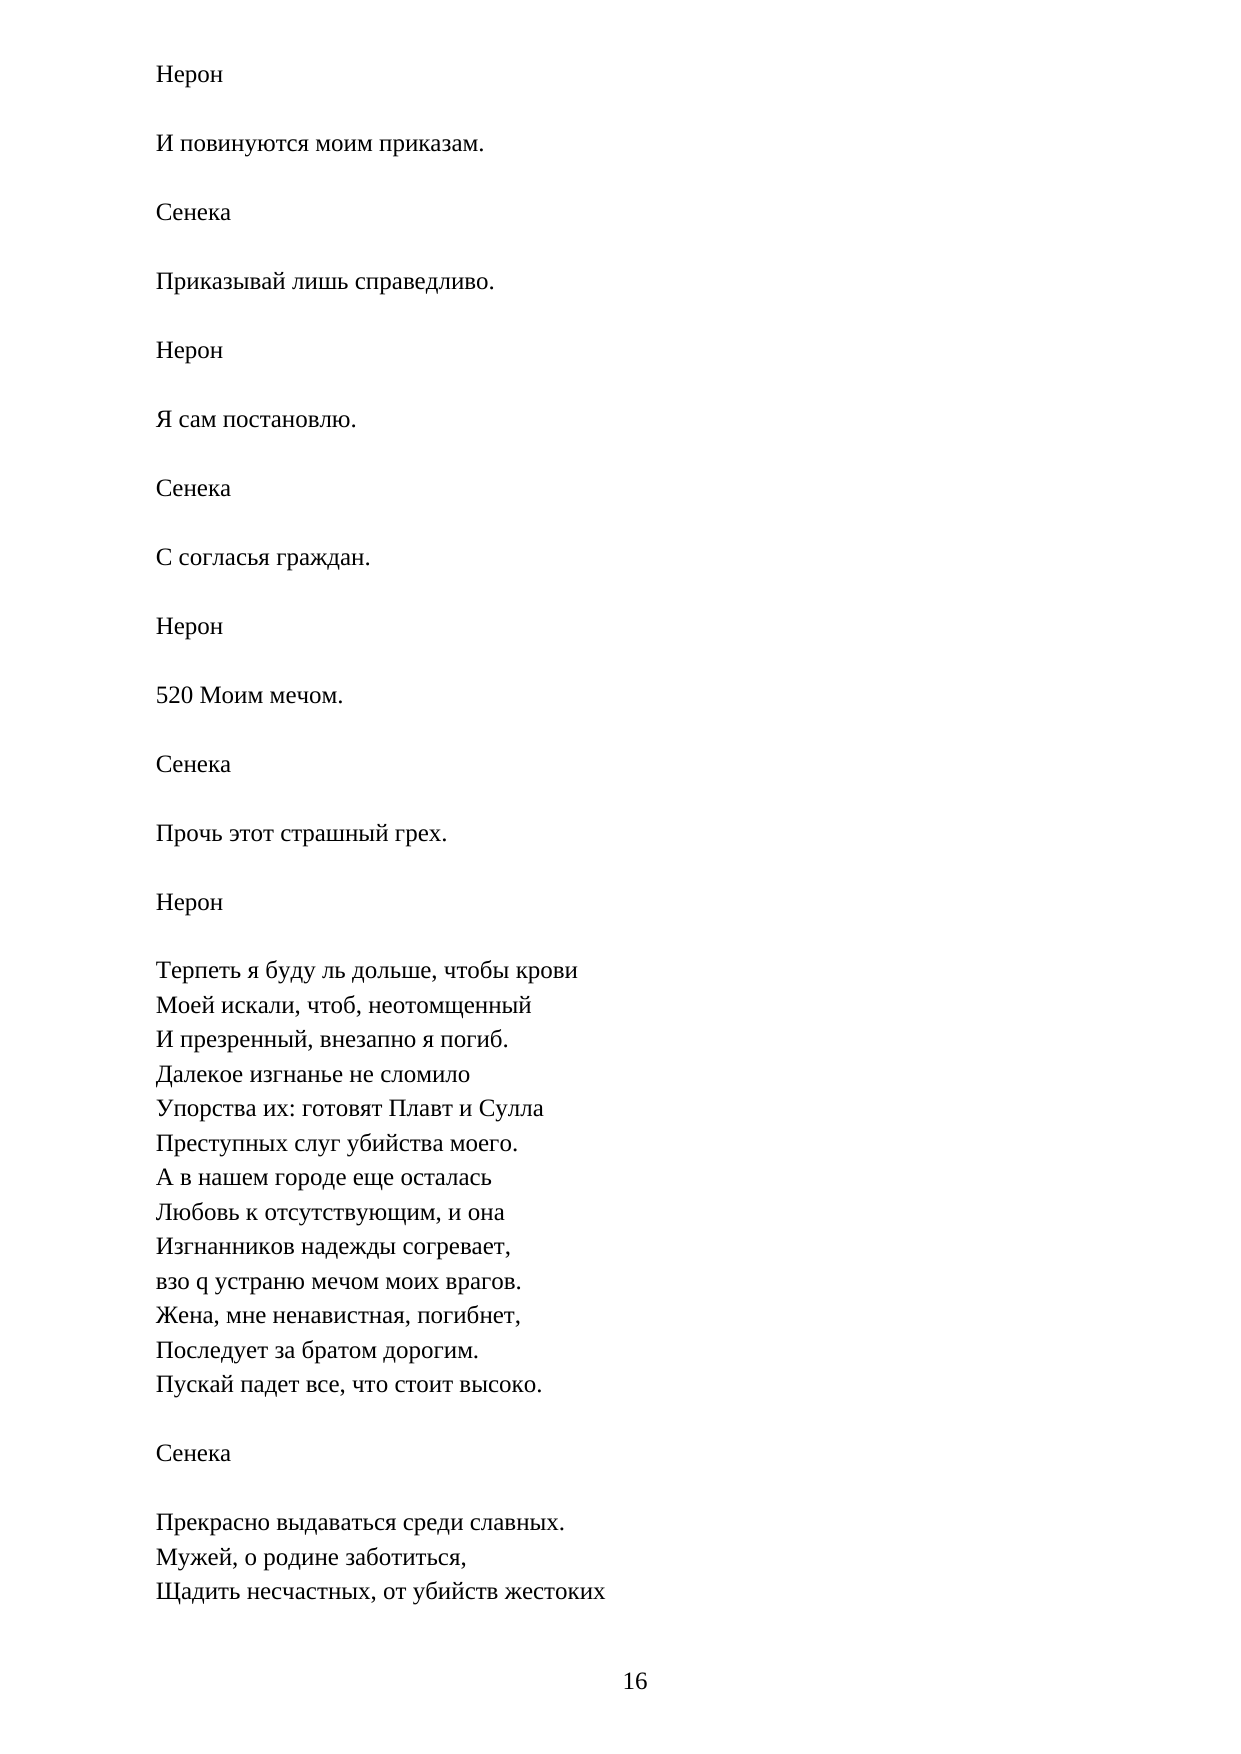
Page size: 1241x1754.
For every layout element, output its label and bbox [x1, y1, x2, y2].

text [118, 59, 1152, 1605]
